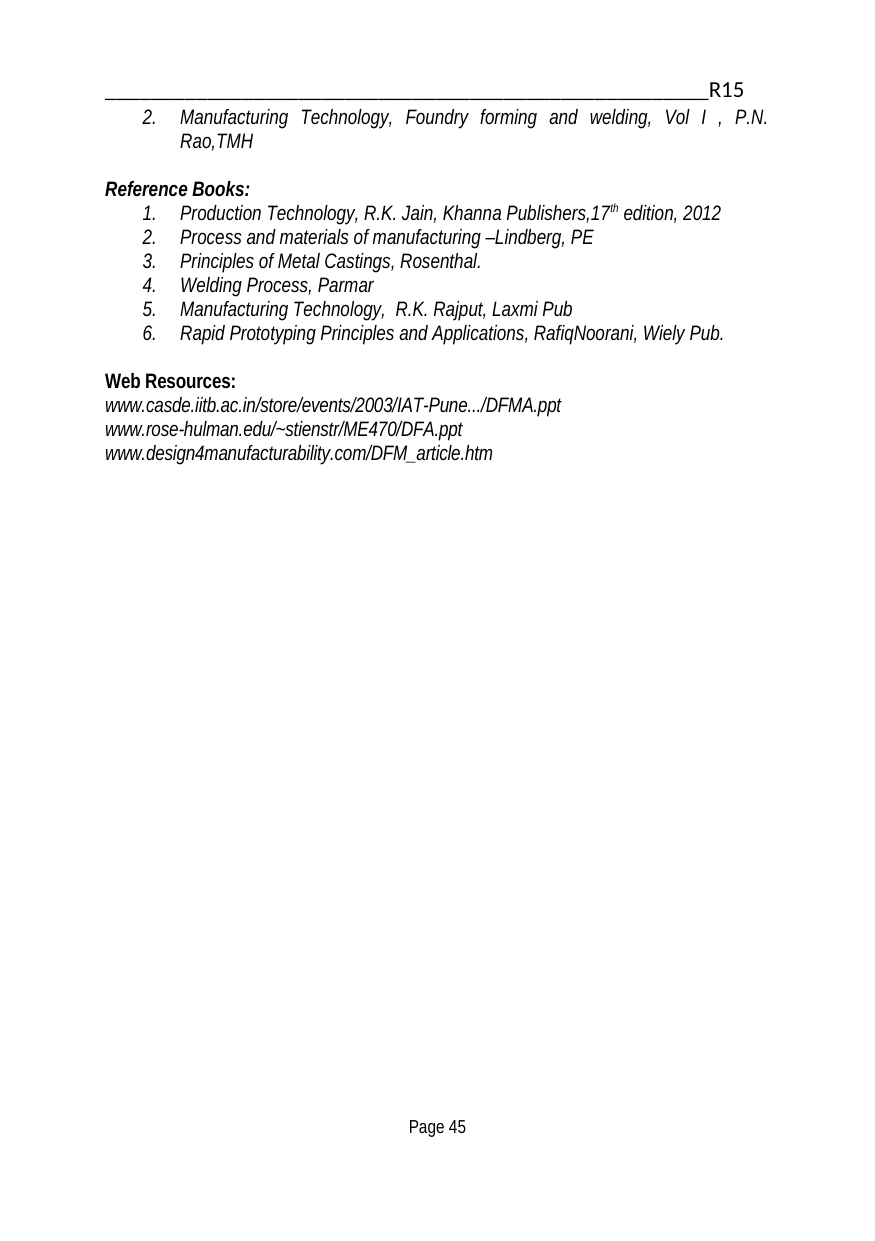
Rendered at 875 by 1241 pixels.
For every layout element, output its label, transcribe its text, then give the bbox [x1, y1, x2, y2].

list Rapid Prototyping Principles and Applications, RafiqNoorani, Wiely Pub. [142, 321, 769, 344]
text Reference Books: [105, 177, 769, 201]
list Welding Process, Parmar [142, 273, 769, 297]
text www.design4manufacturability.com/DFM_article.htm [105, 440, 769, 464]
list Principles of Metal Castings, Rosenthal. [142, 249, 769, 273]
list Manufacturing Technology, Foundry forming and welding, Vol I , P.N. Rao,TMH [142, 105, 769, 153]
list Process and materials of manufacturing –Lindberg, PE [142, 225, 769, 249]
text www.casde.iitb.ac.in/store/events/2003/IAT-Pune.../DFMA.ppt [105, 392, 769, 416]
text www.rose-hulman.edu/~stienstr/ME470/DFA.ppt [105, 416, 769, 440]
text Web Resources: [105, 368, 769, 392]
list Manufacturing Technology, R.K. Rajput, Laxmi Pub [142, 297, 769, 321]
list Production Technology, R.K. Jain, Khanna Publishers,17th edition, 2012 [142, 201, 769, 225]
